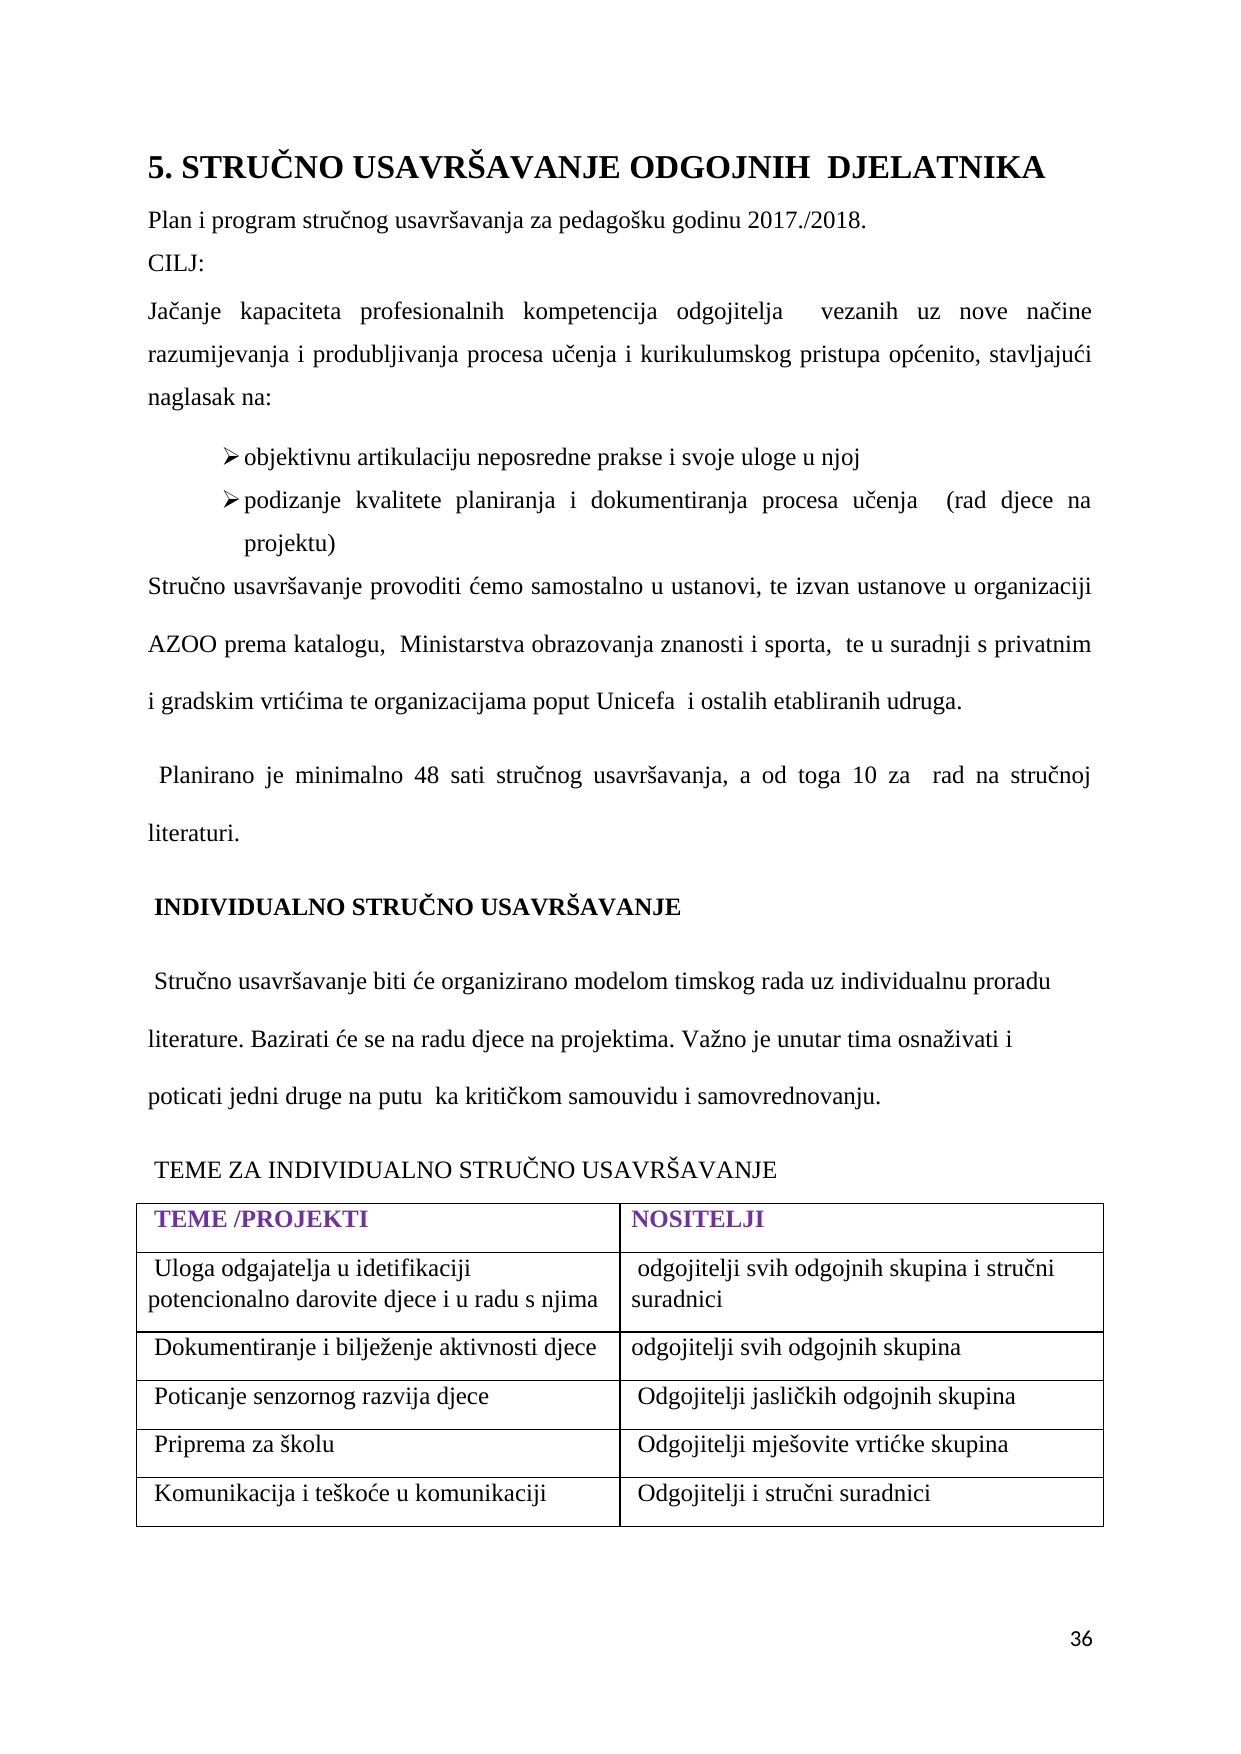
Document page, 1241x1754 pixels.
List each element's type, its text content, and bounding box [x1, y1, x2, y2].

text Stručno usavršavanje biti će organizirano modelom timskog rada uz individualnu proradu literature. Bazirati će se na radu djece na projektima. Važno je unutar tima osnaživati i poticati jedni druge na putu ka kritičkom samouvidu i samovrednovanju. [148, 966, 1093, 1110]
table_header NOSITELJI [621, 1204, 1103, 1252]
text INDIVIDUALNO STRUČNO USAVRŠAVANJE [148, 892, 1093, 921]
text Planirano je minimalno 48 sati stručnog usavršavanja, a od toga 10 za rad na stručnoj literaturi. [148, 761, 1093, 847]
table_cell Odgojitelji i stručni suradnici [621, 1478, 1103, 1526]
list podizanje kvalitete planiranja i dokumentiranja procesa učenja (rad djece na projektu) [221, 485, 1093, 557]
table_cell Uloga odgajatelja u idetifikaciji potencionalno darovite djece i u radu s njima [137, 1253, 619, 1331]
list objektivnu artikulaciju neposredne prakse i svoje uloge u njoj [221, 442, 1093, 471]
table_cell Odgojitelji mješovite vrtićke skupina [621, 1430, 1103, 1477]
text Stručno usavršavanje provoditi ćemo samostalno u ustanovi, te izvan ustanove u organizaciji AZOO prema katalogu, Ministarstva obrazovanja znanosti i sporta, te u suradnji s privatnim i gradskim vrtićima te organizacijama poput Unicefa i ostalih etabliranih udruga. [148, 571, 1093, 715]
table_cell Dokumentiranje i bilježenje aktivnosti djece [137, 1333, 619, 1380]
table_cell odgojitelji svih odgojnih skupina [621, 1333, 1103, 1380]
text TEME ZA INDIVIDUALNO STRUČNO USAVRŠAVANJE [148, 1156, 1093, 1184]
text Plan i program stručnog usavršavanja za pedagošku godinu 2017./2018. [148, 205, 1093, 234]
table_cell Priprema za školu [137, 1430, 619, 1477]
table_cell odgojitelji svih odgojnih skupina i stručni suradnici [621, 1253, 1103, 1331]
text CILJ: [148, 248, 1093, 277]
subtitle 5. STRUČNO USAVRŠAVANJE ODGOJNIH DJELATNIKA [148, 148, 1093, 186]
table_cell Odgojitelji jasličkih odgojnih skupina [621, 1381, 1103, 1428]
table_cell Poticanje senzornog razvija djece [137, 1381, 619, 1428]
table_header TEME /PROJEKTI [137, 1204, 619, 1252]
text Jačanje kapaciteta profesionalnih kompetencija odgojitelja vezanih uz nove načine razumijevanja i produbljivanja procesa učenja i kurikulumskog pristupa općenito, stavljajući naglasak na: [148, 296, 1093, 411]
table_cell Komunikacija i teškoće u komunikaciji [137, 1478, 619, 1526]
